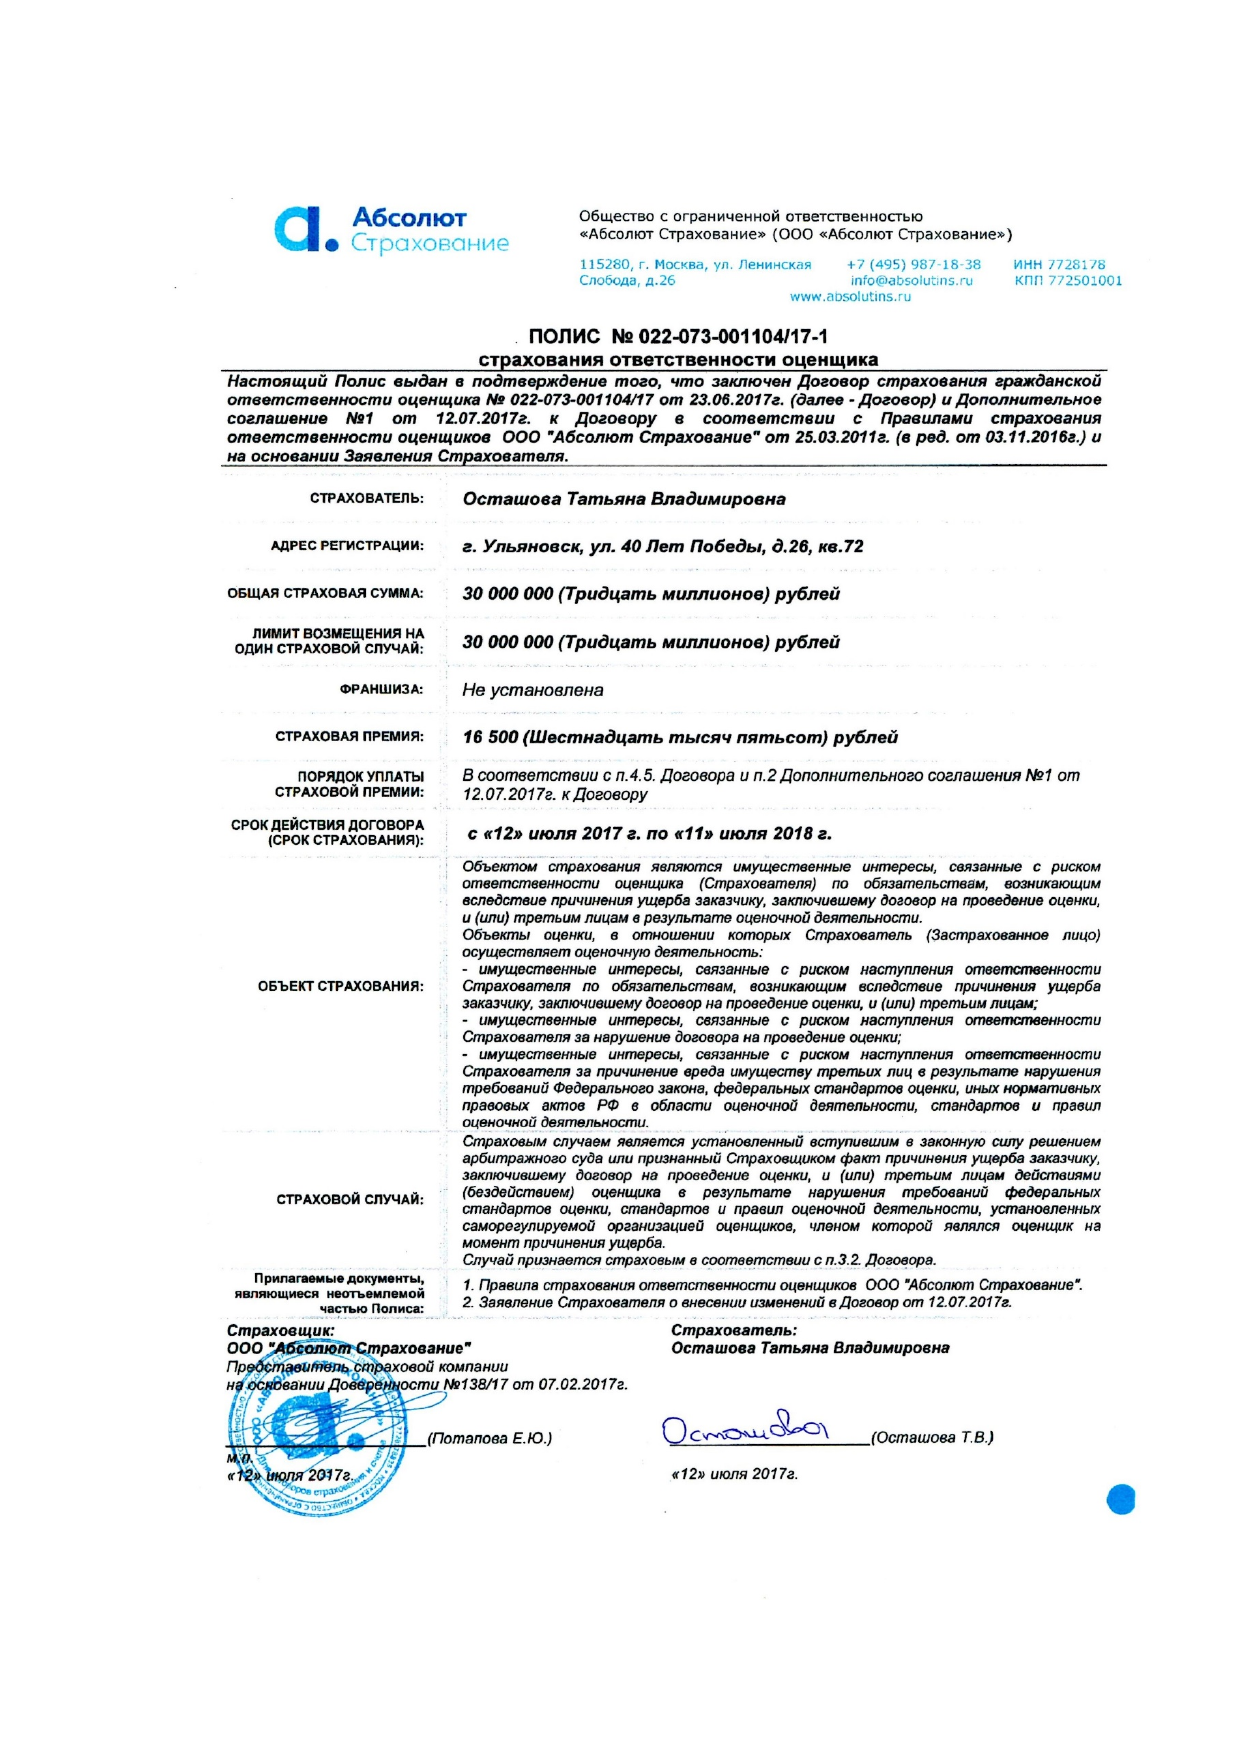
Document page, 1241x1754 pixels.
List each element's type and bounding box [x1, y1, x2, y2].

picture [147, 181, 1152, 1600]
